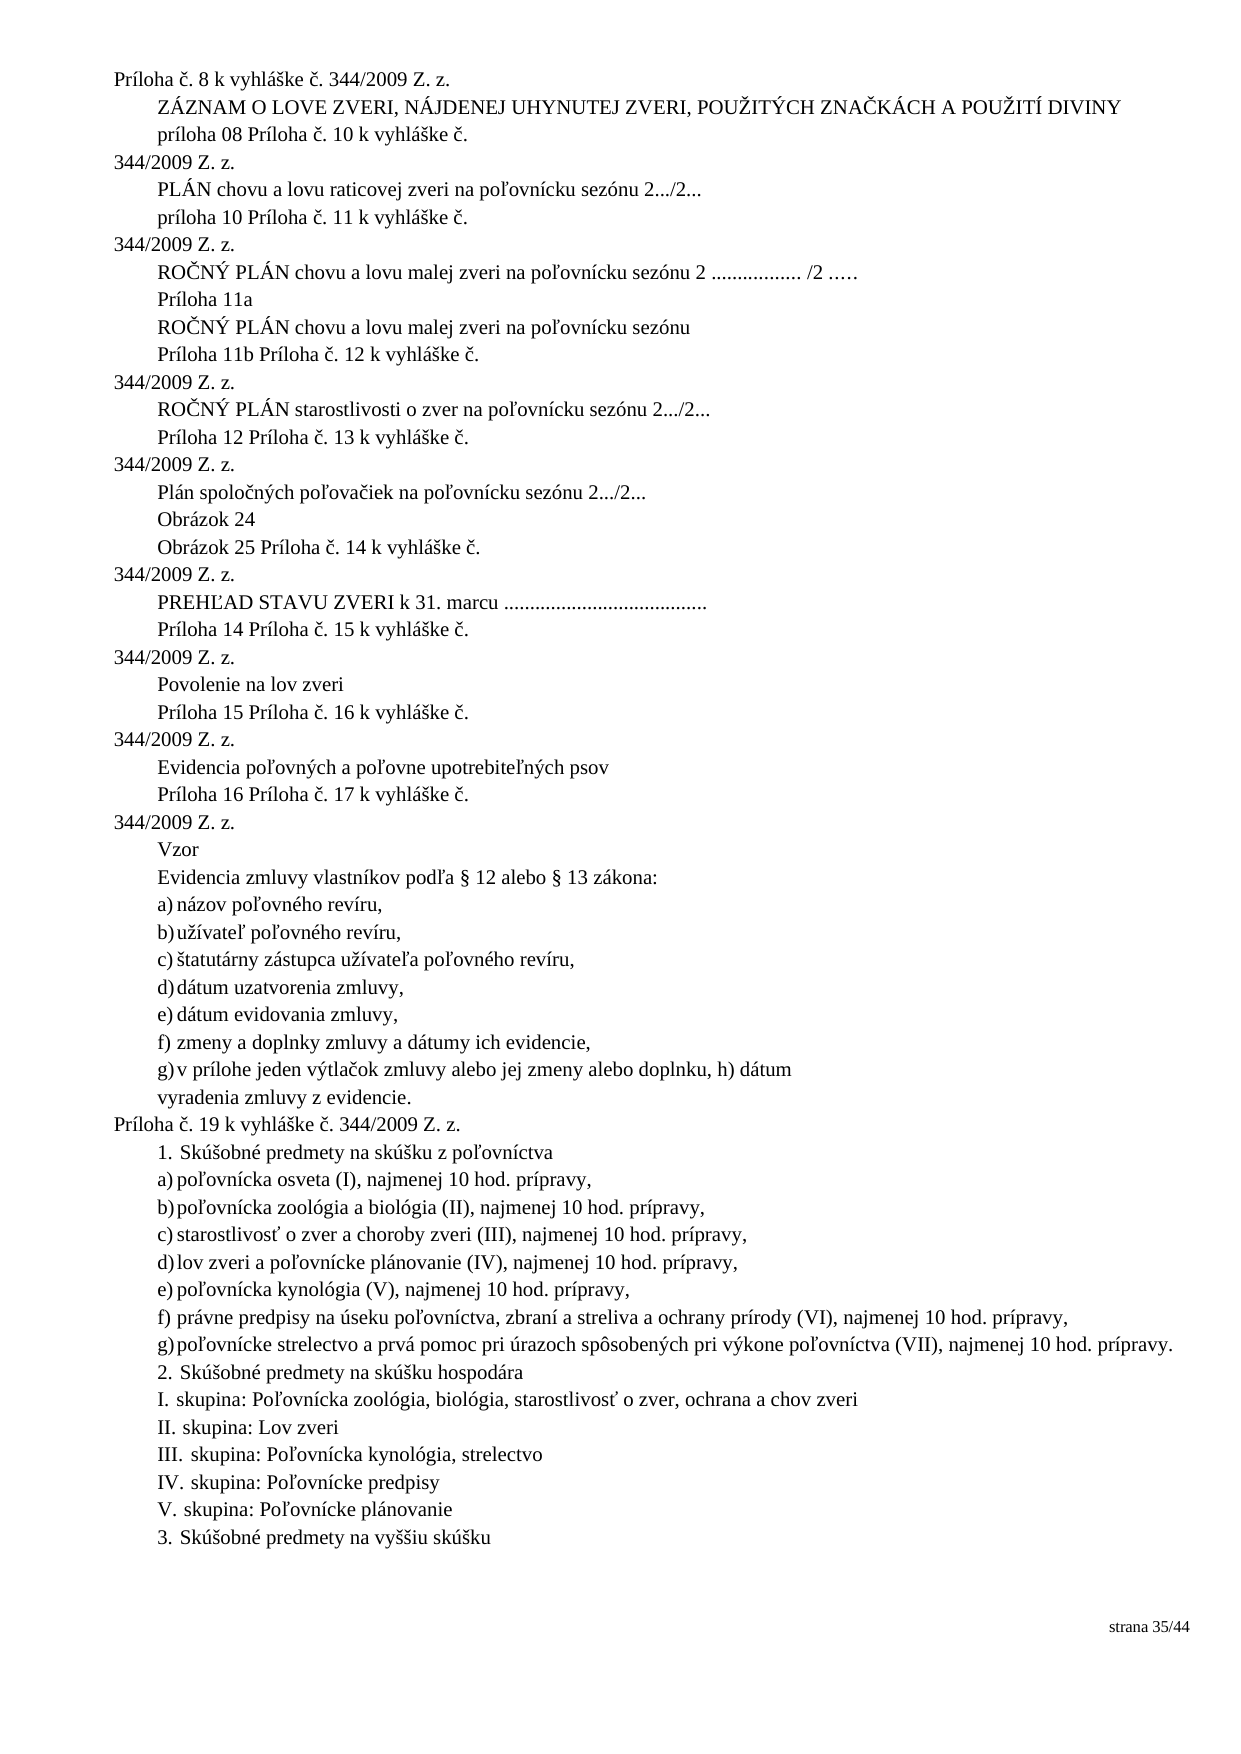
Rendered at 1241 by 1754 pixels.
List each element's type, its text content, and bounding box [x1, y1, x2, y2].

list v prílohe jeden výtlačok zmluvy alebo jej zmeny alebo doplnku, h) dátum vyradenia zmluvy z evidencie. [157, 1054, 812, 1109]
list dátum uzatvorenia zmluvy, [157, 972, 1190, 999]
text Plán spoločných poľovačiek na poľovnícku sezónu 2.../2... [157, 477, 1190, 504]
text strana 35/44 [113, 1617, 1190, 1636]
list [157, 1439, 1190, 1467]
list užívateľ poľovného revíru, [157, 917, 1190, 944]
text II. skupina: Lov zveri [157, 1412, 1190, 1439]
text ZÁZNAM O LOVE ZVERI, NÁJDENEJ UHYNUTEJ ZVERI, POUŽITÝCH ZNAČKÁCH A POUŽITÍ DIVINY [157, 92, 1190, 119]
list skupina: Poľovnícke predpisy [157, 1467, 1190, 1494]
list štatutárny zástupca užívateľa poľovného revíru, [157, 944, 1190, 972]
text Príloha 11a [157, 284, 1190, 312]
text Príloha 16 Príloha č. 17 k vyhláške č. 344/2009 Z. z. [113, 779, 518, 834]
list právne predpisy na úseku poľovníctva, zbraní a streliva a ochrany prírody (VI), najmenej 10 hod. prípravy, [157, 1302, 1190, 1329]
text Evidencia zmluvy vlastníkov podľa § 12 alebo § 13 zákona: [157, 862, 1190, 889]
list poľovnícka osveta (I), najmenej 10 hod. prípravy, [157, 1164, 1190, 1192]
list lov zveri a poľovnícke plánovanie (IV), najmenej 10 hod. prípravy, [157, 1247, 1190, 1274]
text Obrázok 24 [157, 504, 1190, 532]
text I. skupina: Poľovnícka zoológia, biológia, starostlivosť o zver, ochrana a chov zveri [157, 1384, 1190, 1412]
text ROČNÝ PLÁN chovu a lovu malej zveri na poľovnícku sezónu 2 /2 [157, 257, 1190, 284]
list starostlivosť o zver a choroby zveri (III), najmenej 10 hod. prípravy, [157, 1219, 1190, 1247]
list poľovnícka zoológia a biológia (II), najmenej 10 hod. prípravy, [157, 1192, 1190, 1219]
list názov poľovného revíru, [157, 889, 1190, 917]
text Evidencia poľovných a poľovne upotrebiteľných psov [157, 752, 1190, 779]
text Príloha č. 19 k vyhláške č. 344/2009 Z. z. [113, 1109, 1190, 1137]
list zmeny a doplnky zmluvy a dátumy ich evidencie, [157, 1027, 1190, 1054]
text Príloha 11b Príloha č. 12 k vyhláške č. 344/2009 Z. z. [113, 339, 518, 394]
list poľovnícke strelectvo a prvá pomoc pri úrazoch spôsobených pri výkone poľovníctva (VII), najmenej 10 hod. prípravy. [157, 1329, 1190, 1357]
text 3. Skúšobné predmety na vyššiu skúšku [157, 1522, 1190, 1549]
text Príloha 12 Príloha č. 13 k vyhláške č. 344/2009 Z. z. [113, 422, 518, 477]
text Príloha č. 8 k vyhláške č. 344/2009 Z. z. [113, 64, 1190, 92]
text Vzor [157, 834, 1190, 862]
list dátum evidovania zmluvy, [157, 999, 1190, 1027]
text Príloha 15 Príloha č. 16 k vyhláške č. 344/2009 Z. z. [113, 697, 518, 752]
text príloha 08 Príloha č. 10 k vyhláške č. 344/2009 Z. z. [113, 119, 518, 174]
text 1. Skúšobné predmety na skúšku z poľovníctva [157, 1137, 1190, 1164]
text príloha 10 Príloha č. 11 k vyhláške č. 344/2009 Z. z. [113, 202, 518, 257]
text ROČNÝ PLÁN starostlivosti o zver na poľovnícku sezónu 2.../2... [157, 394, 1190, 422]
text Obrázok 25 Príloha č. 14 k vyhláške č. 344/2009 Z. z. [113, 532, 518, 587]
text Povolenie na lov zveri [157, 669, 1190, 697]
list poľovnícka kynológia (V), najmenej 10 hod. prípravy, [157, 1274, 1190, 1302]
text V. skupina: Poľovnícke plánovanie [157, 1494, 1190, 1522]
text PLÁN chovu a lovu raticovej zveri na poľovnícku sezónu 2.../2... [157, 174, 1190, 202]
text ROČNÝ PLÁN chovu a lovu malej zveri na poľovnícku sezónu [157, 312, 1190, 339]
text 2. Skúšobné predmety na skúšku hospodára [157, 1357, 1190, 1384]
text PREHĽAD STAVU ZVERI k 31. marcu [157, 587, 1190, 614]
text Príloha 14 Príloha č. 15 k vyhláške č. 344/2009 Z. z. [113, 614, 518, 669]
